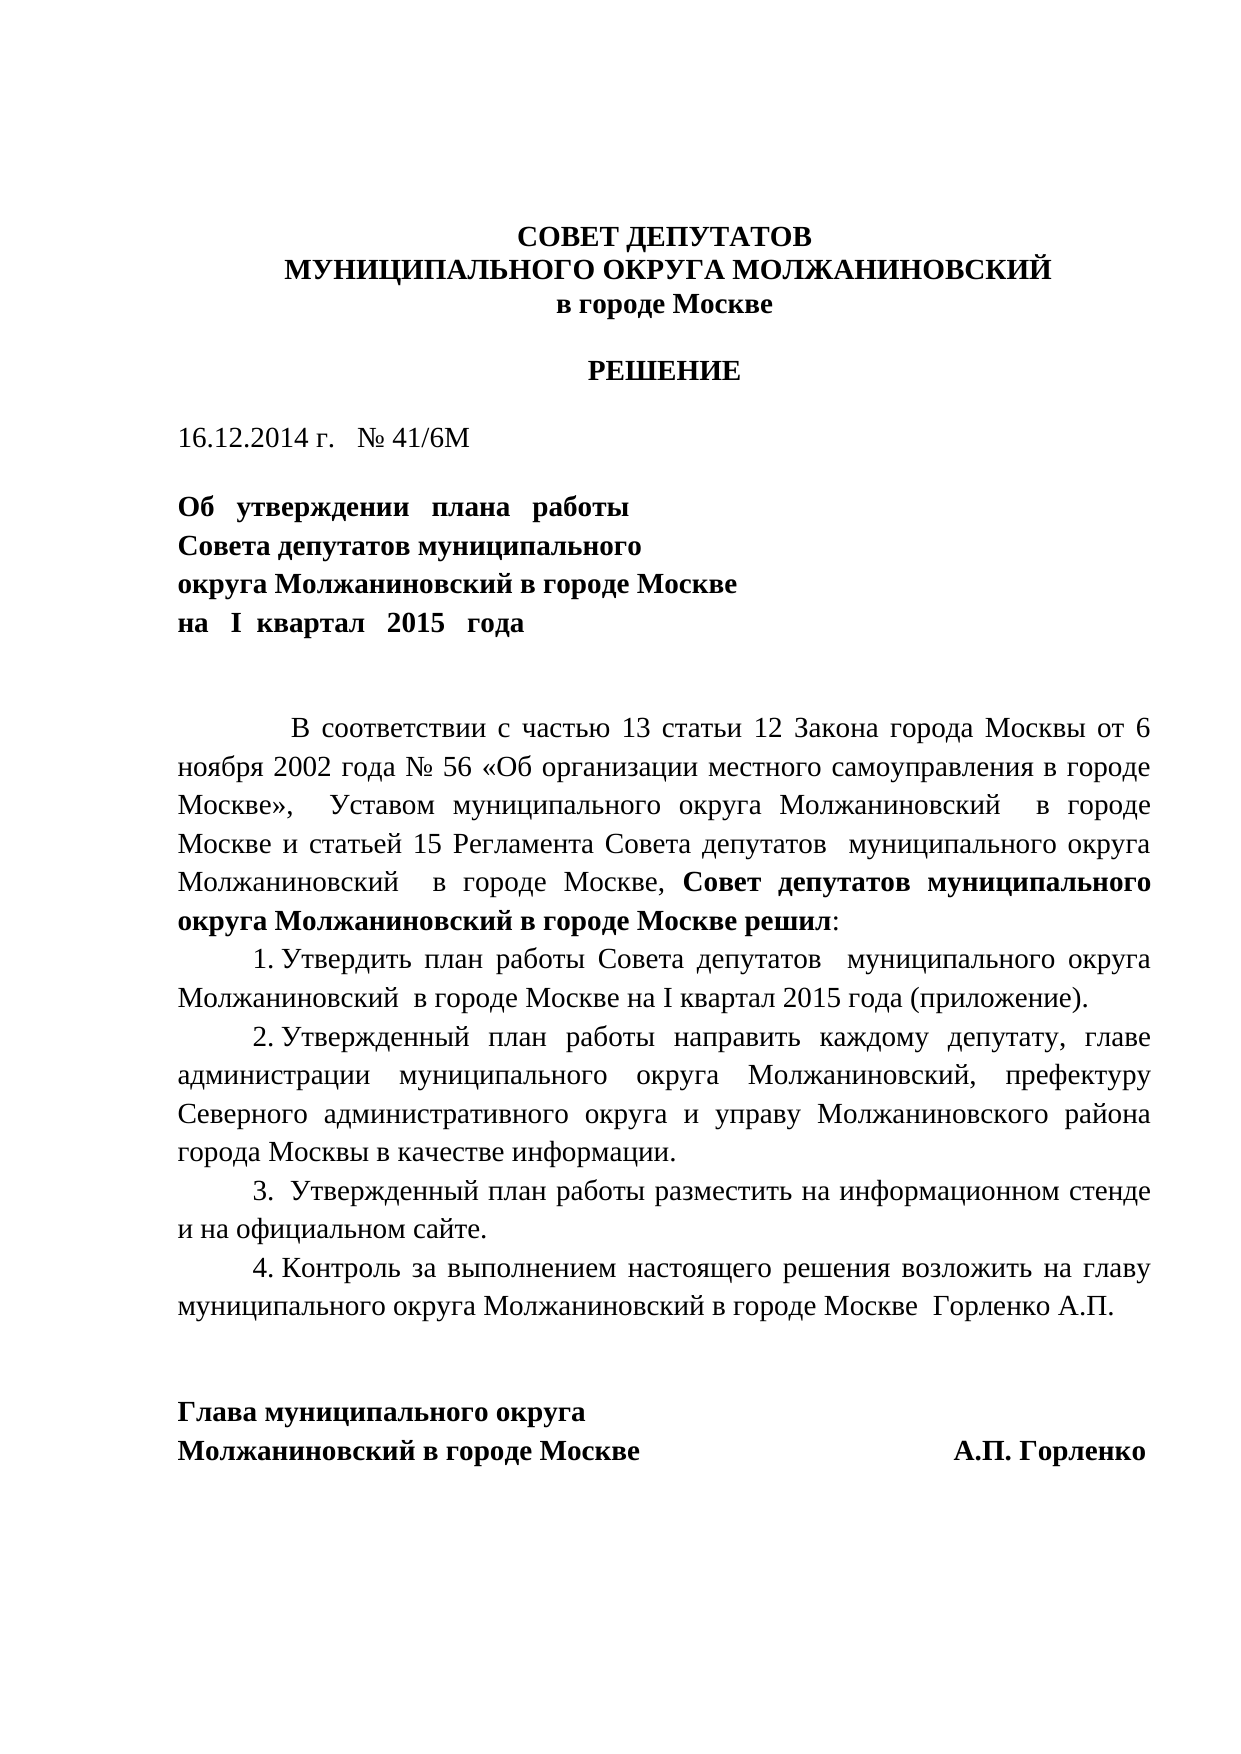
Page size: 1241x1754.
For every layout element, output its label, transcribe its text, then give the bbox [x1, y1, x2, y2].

list Утвержденный план работы направить каждому депутату, главе администрации муниципального округа Молжаниновский, префектуру Северного административного округа и управу Молжаниновского района города Москвы в качестве информации. [177, 1019, 1152, 1168]
list Утвержденный план работы разместить на информационном стенде и на официальном сайте. [177, 1173, 1152, 1245]
text Совета депутатов муниципального [177, 528, 753, 561]
text Молжаниновский в городе Москве А.П. Горленко [177, 1433, 1152, 1466]
text в городе Москве [177, 286, 1152, 319]
text округа Молжаниновский в городе Москве на I квартал 2015 года [177, 566, 753, 638]
text Глава муниципального округа [177, 1394, 1152, 1428]
list Утвердить план работы Совета депутатов муниципального округа Молжаниновский в городе Москве на I квартал 2015 года (приложение). [177, 942, 1152, 1014]
text В соответствии с частью 13 статьи 12 Закона города Москвы от 6 ноября 2002 года № 56 «Об организации местного самоуправления в городе Москве», Уставом муниципального округа Молжаниновский в городе Москве и статьей 15 Регламента Совета депутатов муниципального округа Молжаниновский в городе Москве, Совет депутатов муниципального округа Молжаниновский в городе Москве решил: [177, 710, 1152, 937]
text Об утверждении плана работы [177, 489, 753, 523]
text РЕШЕНИЕ [177, 353, 1152, 386]
text МУНИЦИПАЛЬНОГО ОКРУГА МОЛЖАНИНОВСКИЙ [177, 252, 1152, 286]
title 16.12.2014 г. № 41/6М [177, 420, 1152, 453]
text СОВЕТ ДЕПУТАТОВ [177, 219, 1152, 252]
text 4. Контроль за выполнением настоящего решения возложить на главу муниципального округа Молжаниновский в городе Москве Горленко А.П. [177, 1250, 1152, 1322]
